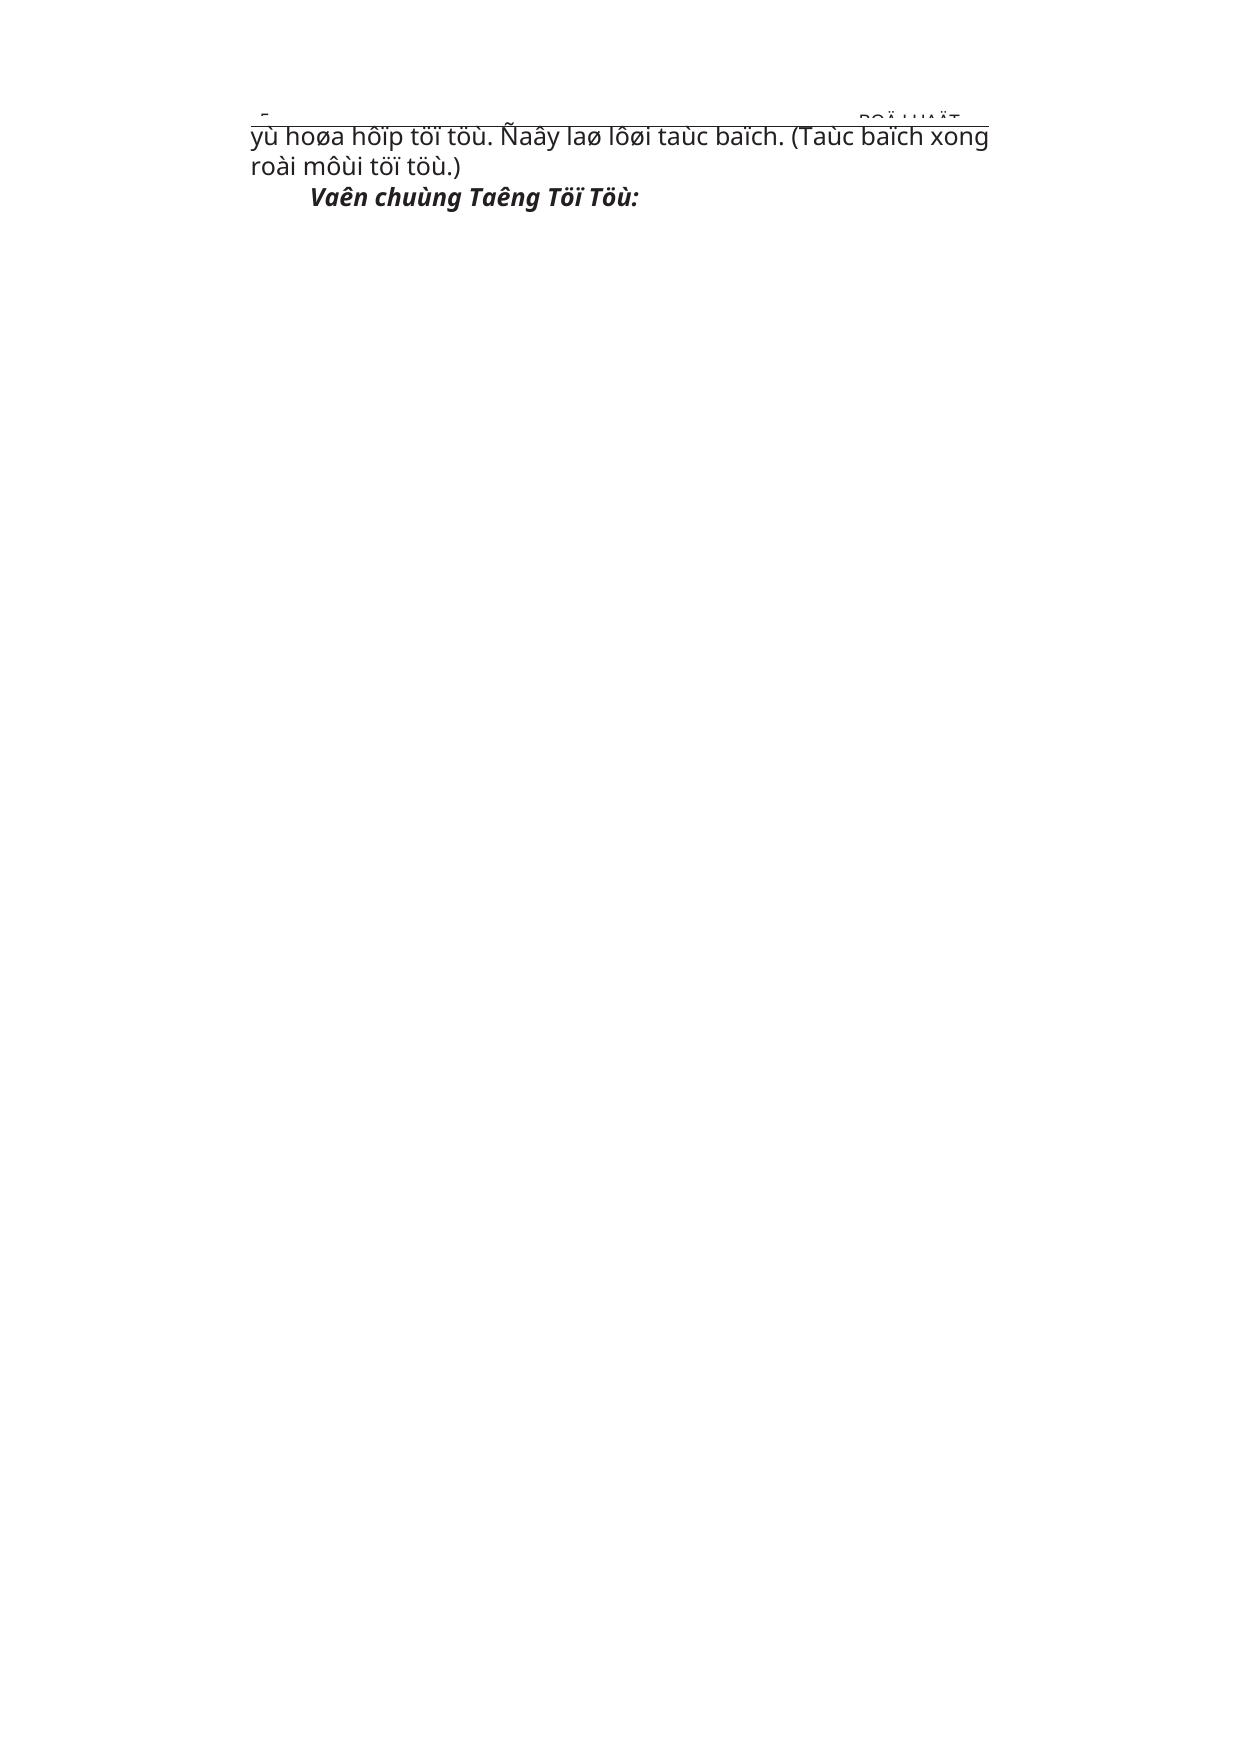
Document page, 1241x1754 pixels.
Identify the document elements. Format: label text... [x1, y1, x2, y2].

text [250, 121, 990, 183]
subtitle Vaên chuùng Taêng Töï Töù: [309, 183, 1065, 212]
